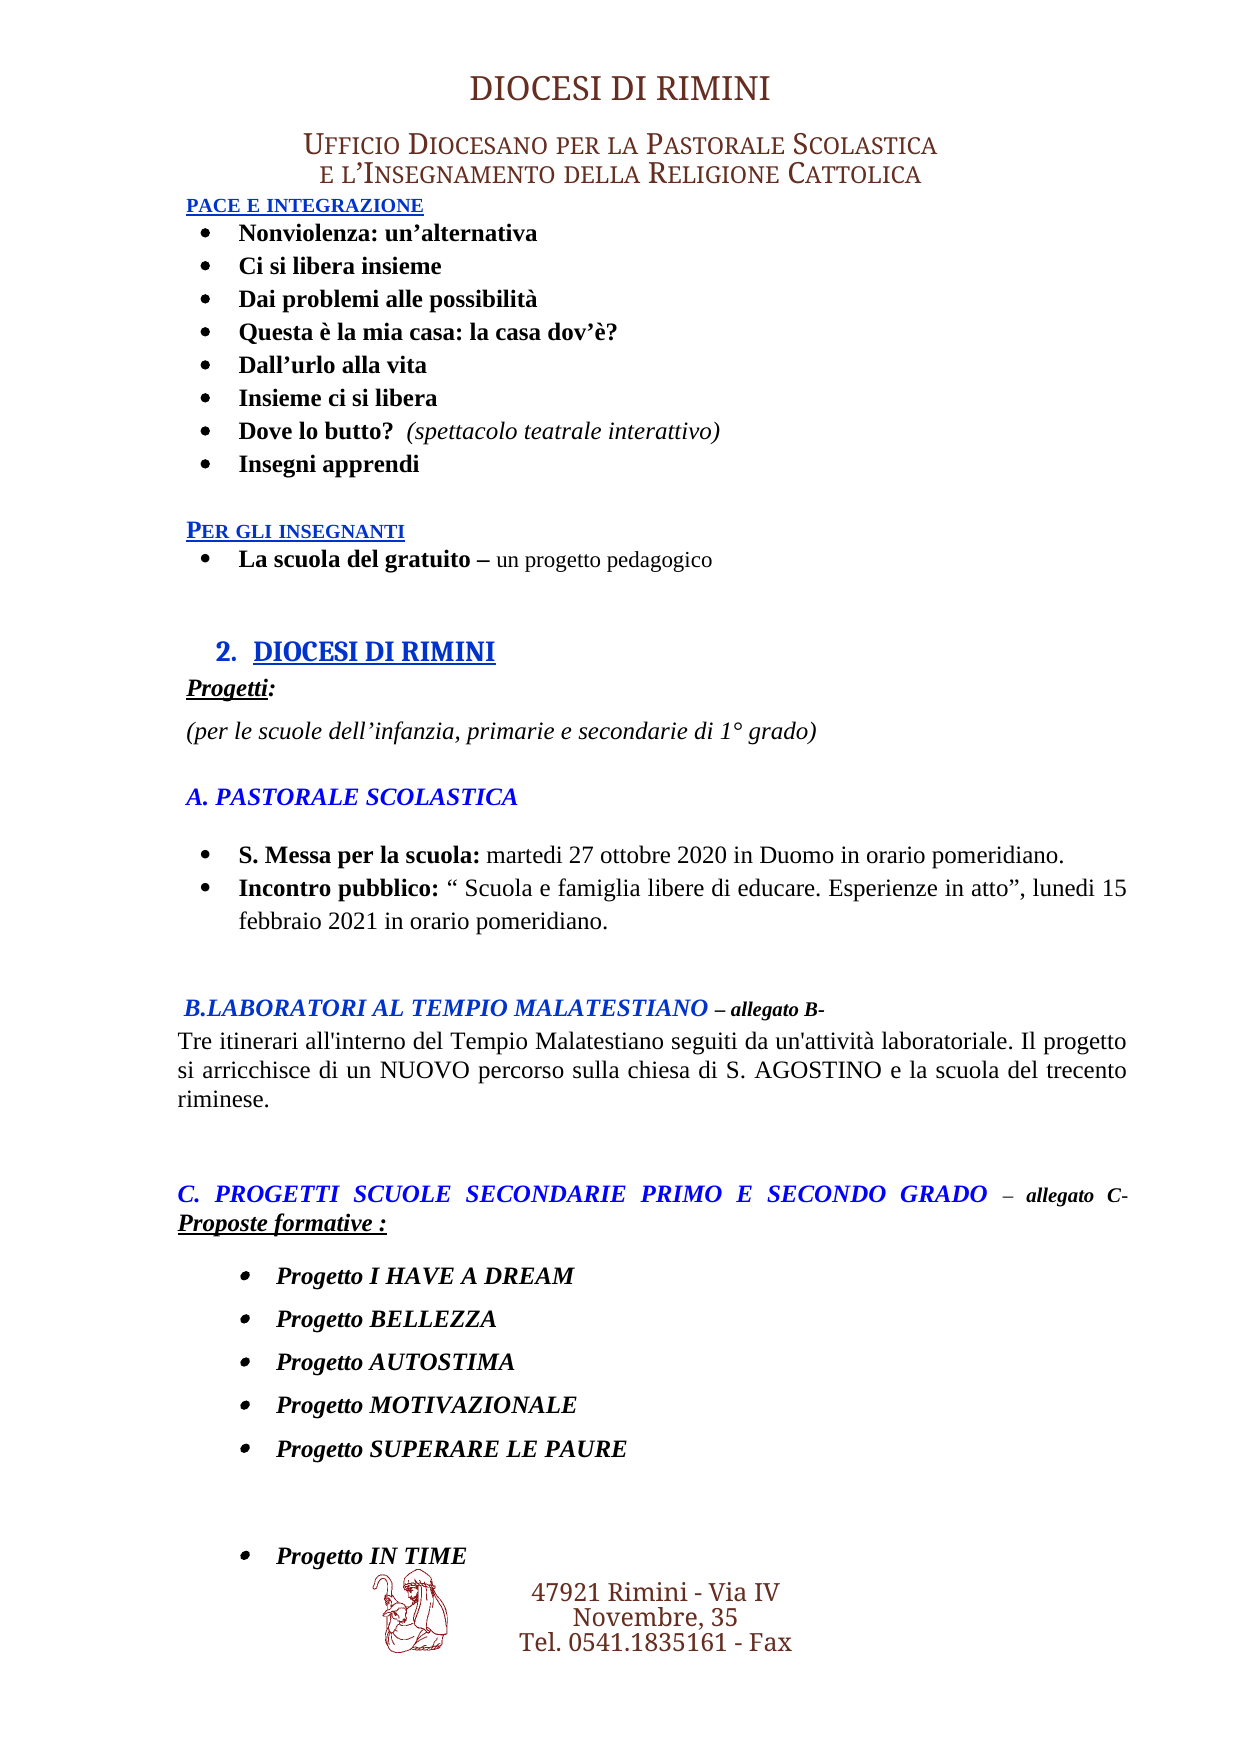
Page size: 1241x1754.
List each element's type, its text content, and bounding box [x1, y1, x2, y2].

text A. PASTORALE SCOLASTICA [186, 782, 1128, 811]
text Tre itinerari all'interno del Tempio Malatestiano seguiti da un'attività laboratoriale. Il progetto si arricchisce di un NUOVO percorso sulla chiesa di S. AGOSTINO e la scuola del trecento riminese. [177, 1026, 1128, 1112]
list Nonviolenza: un’alternativa [201, 218, 1128, 247]
list Dove lo butto? (spettacolo teatrale interattivo) [201, 416, 1128, 445]
picture [372, 1569, 448, 1653]
text (per le scuole dell’infanzia, primarie e secondarie di 1° grado) [112, 716, 1128, 745]
list La scuola del gratuito – un progetto pedagogico [201, 544, 1128, 573]
list Progetto BELLEZZA [238, 1304, 1128, 1333]
list Progetto I HAVE A DREAM [238, 1261, 1128, 1290]
list Incontro pubblico: “ Scuola e famiglia libere di educare. Esperienze in atto”, lunedi 15 febbraio 2021 in orario pomeridiano. [201, 873, 1128, 935]
list Progetto IN TIME [238, 1541, 1128, 1569]
text B.LABORATORI AL TEMPIO MALATESTIANO – allegato B- [171, 993, 1128, 1022]
list Progetto SUPERARE LE PAURE [238, 1434, 1128, 1462]
text pace e integrazione [112, 189, 1128, 218]
text Per gli insegnanti [112, 515, 1128, 544]
list Dai problemi alle possibilità [201, 284, 1128, 313]
list Progetto MOTIVAZIONALE [238, 1391, 1128, 1419]
list S. Messa per la scuola: martedi 27 ottobre 2020 in Duomo in orario pomeridiano. [201, 840, 1128, 869]
list DIOCESI DI RIMINI [216, 635, 1128, 668]
list Insegni apprendi [201, 449, 1128, 478]
text C. PROGETTI SCUOLE SECONDARIE PRIMO E SECONDO GRADO – allegato C- Proposte formative : [177, 1179, 1128, 1237]
list Progetto AUTOSTIMA [238, 1347, 1128, 1376]
list Dall’urlo alla vita [201, 350, 1128, 379]
text Progetti: [112, 673, 1128, 702]
list Questa è la mia casa: la casa dov’è? [201, 317, 1128, 346]
list Insieme ci si libera [201, 383, 1128, 412]
list Ci si libera insieme [201, 251, 1128, 280]
